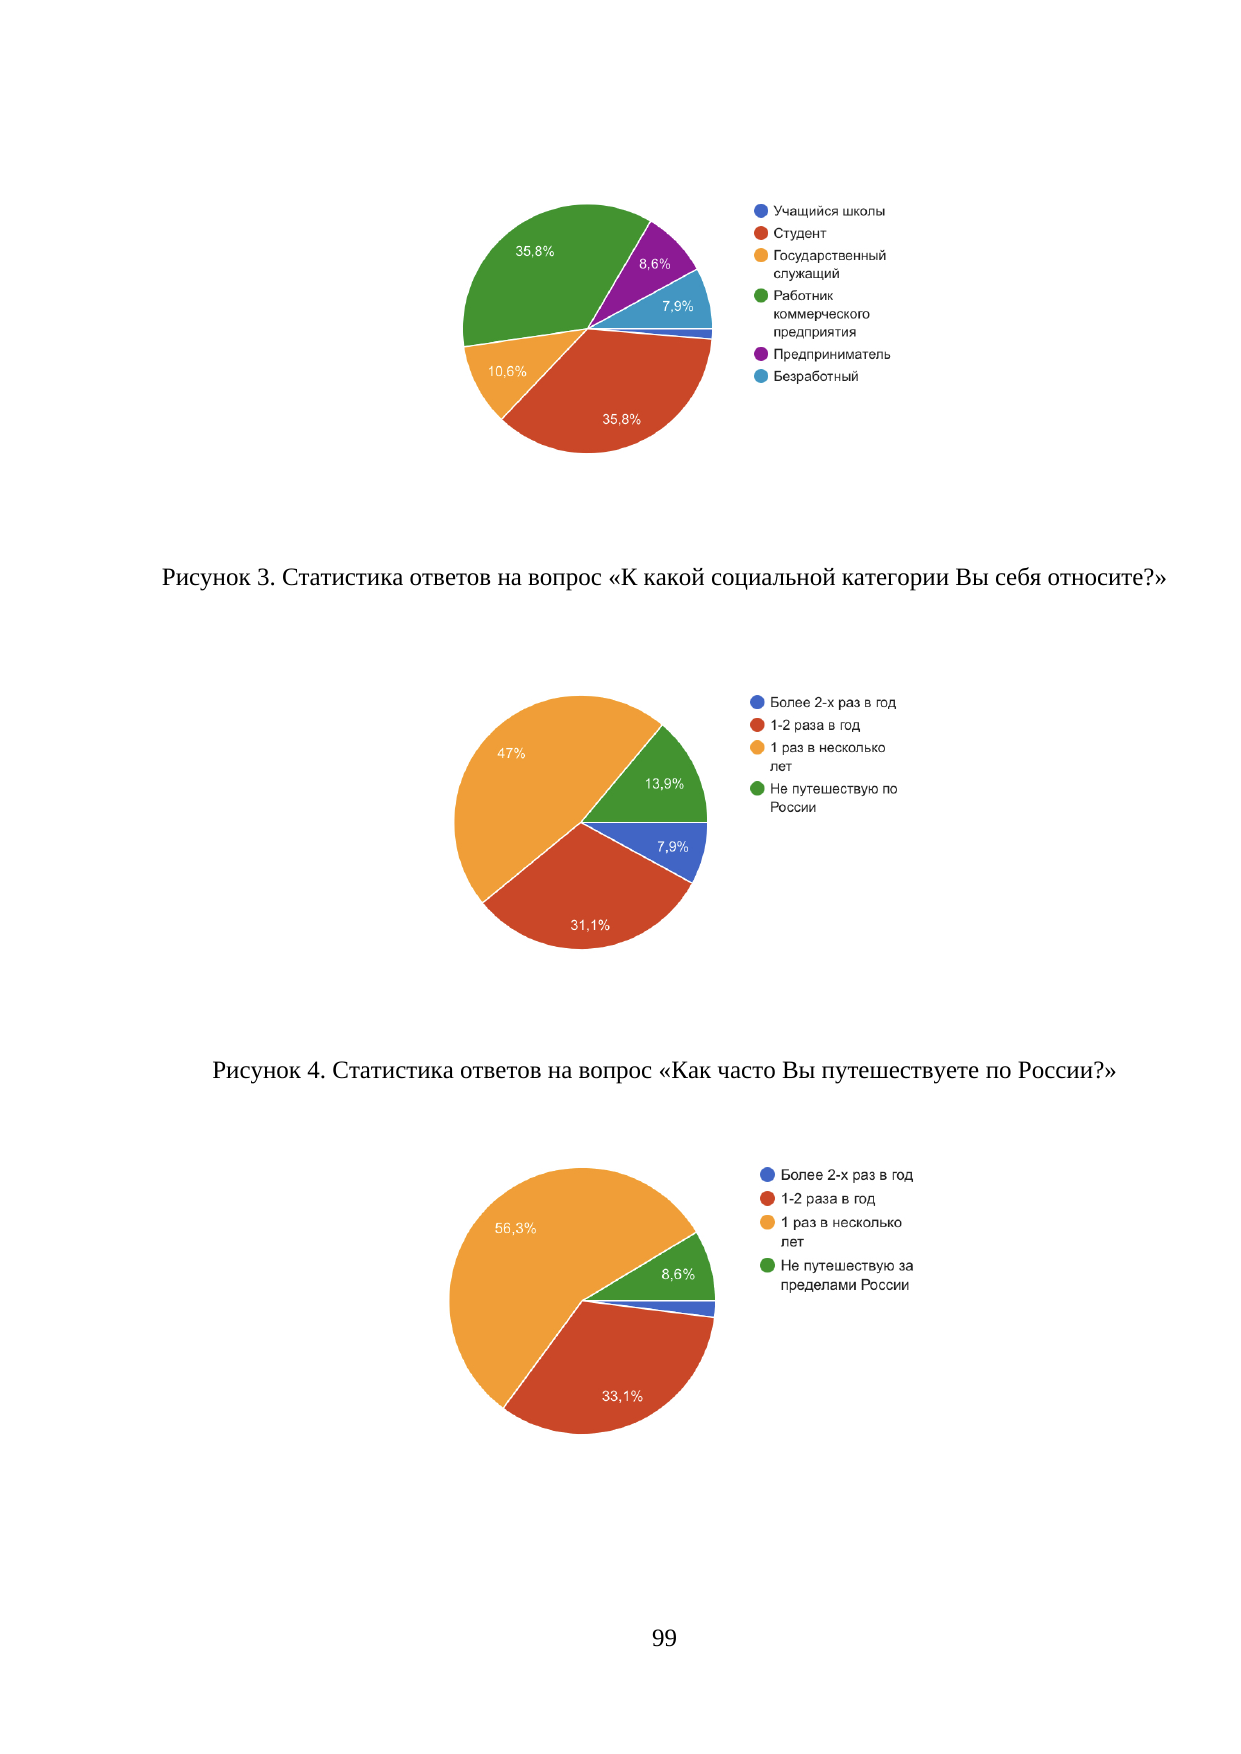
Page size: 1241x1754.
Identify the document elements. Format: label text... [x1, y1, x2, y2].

picture [400, 1120, 922, 1475]
text Рисунок 3. Статистика ответов на вопрос «К какой социальной категории Вы себя относите?» [148, 562, 1181, 591]
picture [426, 159, 908, 491]
text Рисунок 4. Статистика ответов на вопрос «Как часто Вы путешествуете по России?» [148, 1055, 1181, 1084]
picture [382, 648, 906, 984]
